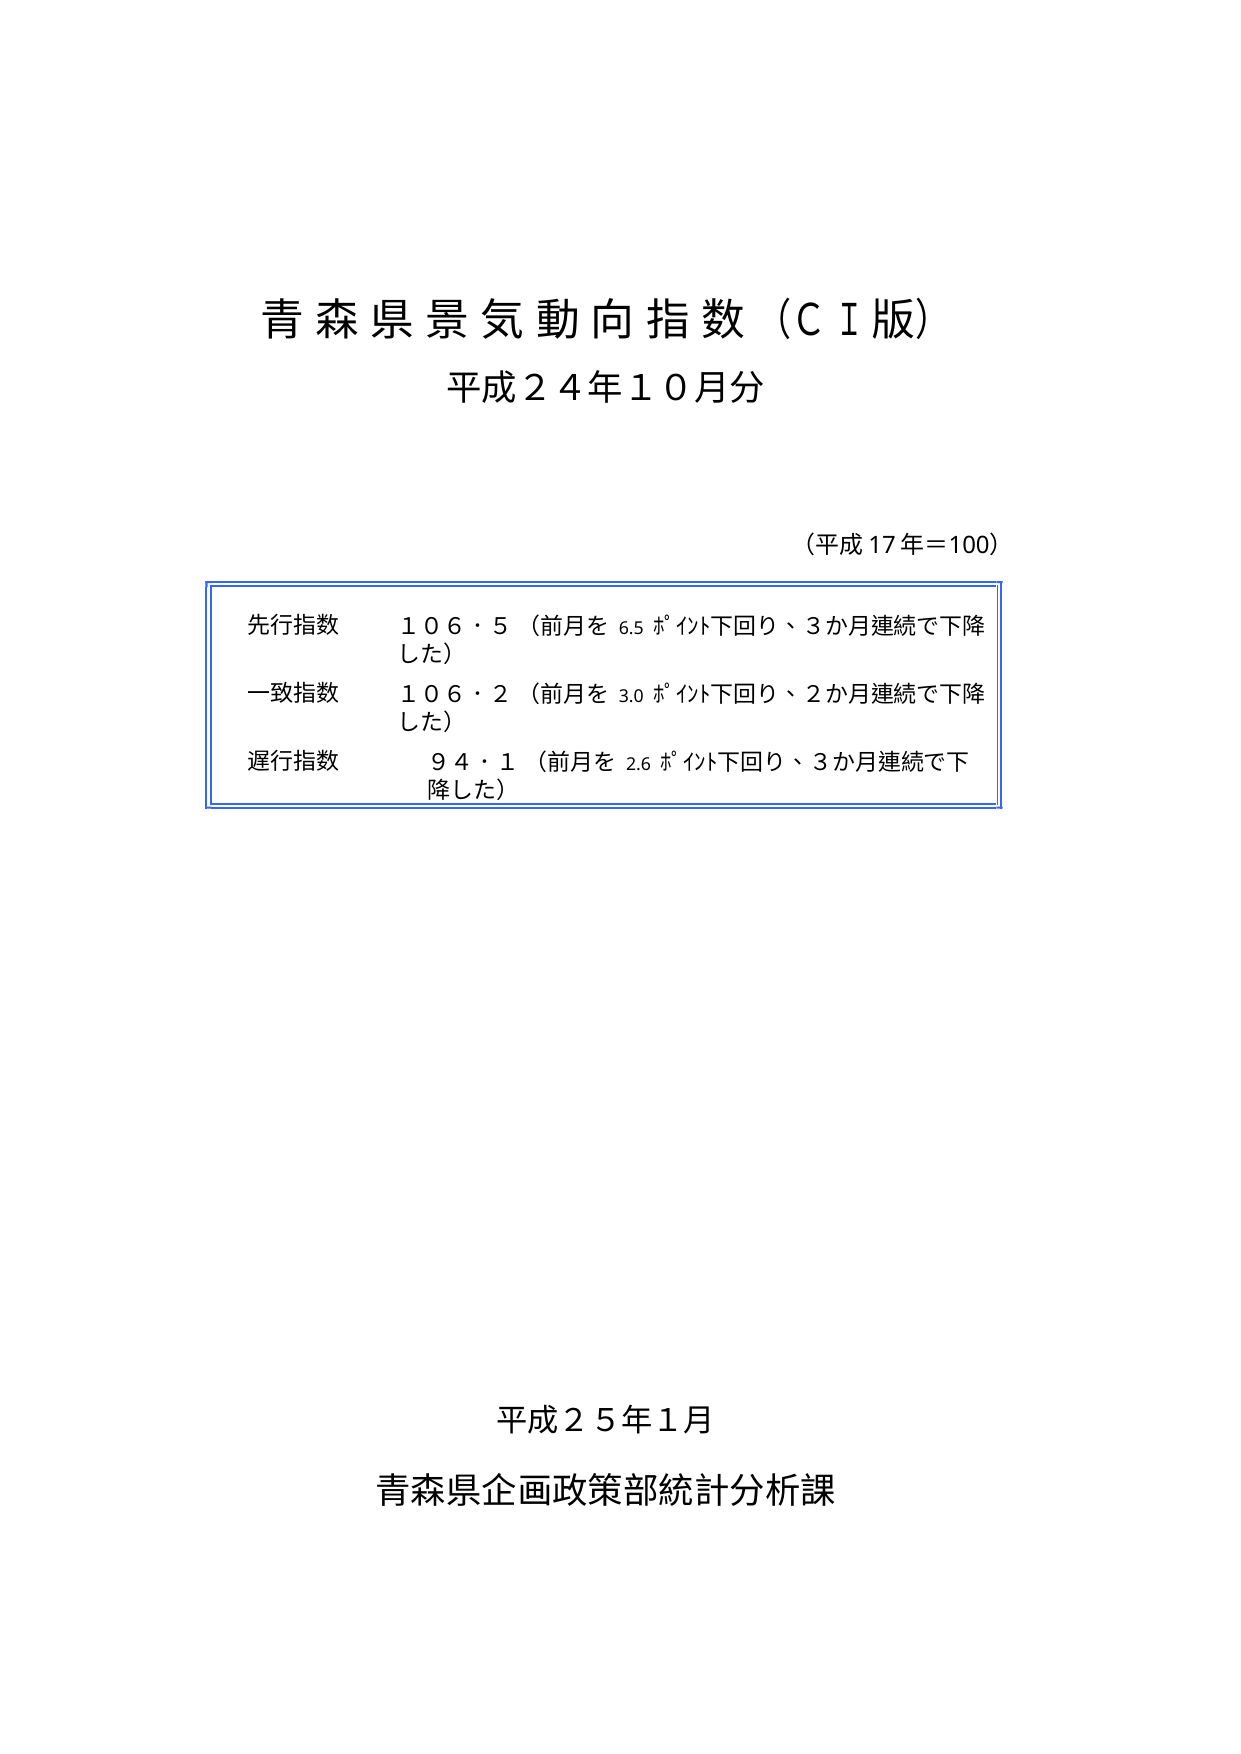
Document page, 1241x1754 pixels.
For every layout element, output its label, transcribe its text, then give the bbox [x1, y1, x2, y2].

text 平成２５年１月 [133, 1397, 1078, 1440]
text （平成17年＝100） [791, 528, 1159, 561]
text 青 森 県 景 気 動 向 指 数 （Ｃ Ｉ 版） [133, 288, 1078, 348]
text 青森県企画政策部統計分析課 [133, 1465, 1078, 1513]
text 平成２４年１０月分 [133, 362, 1078, 410]
